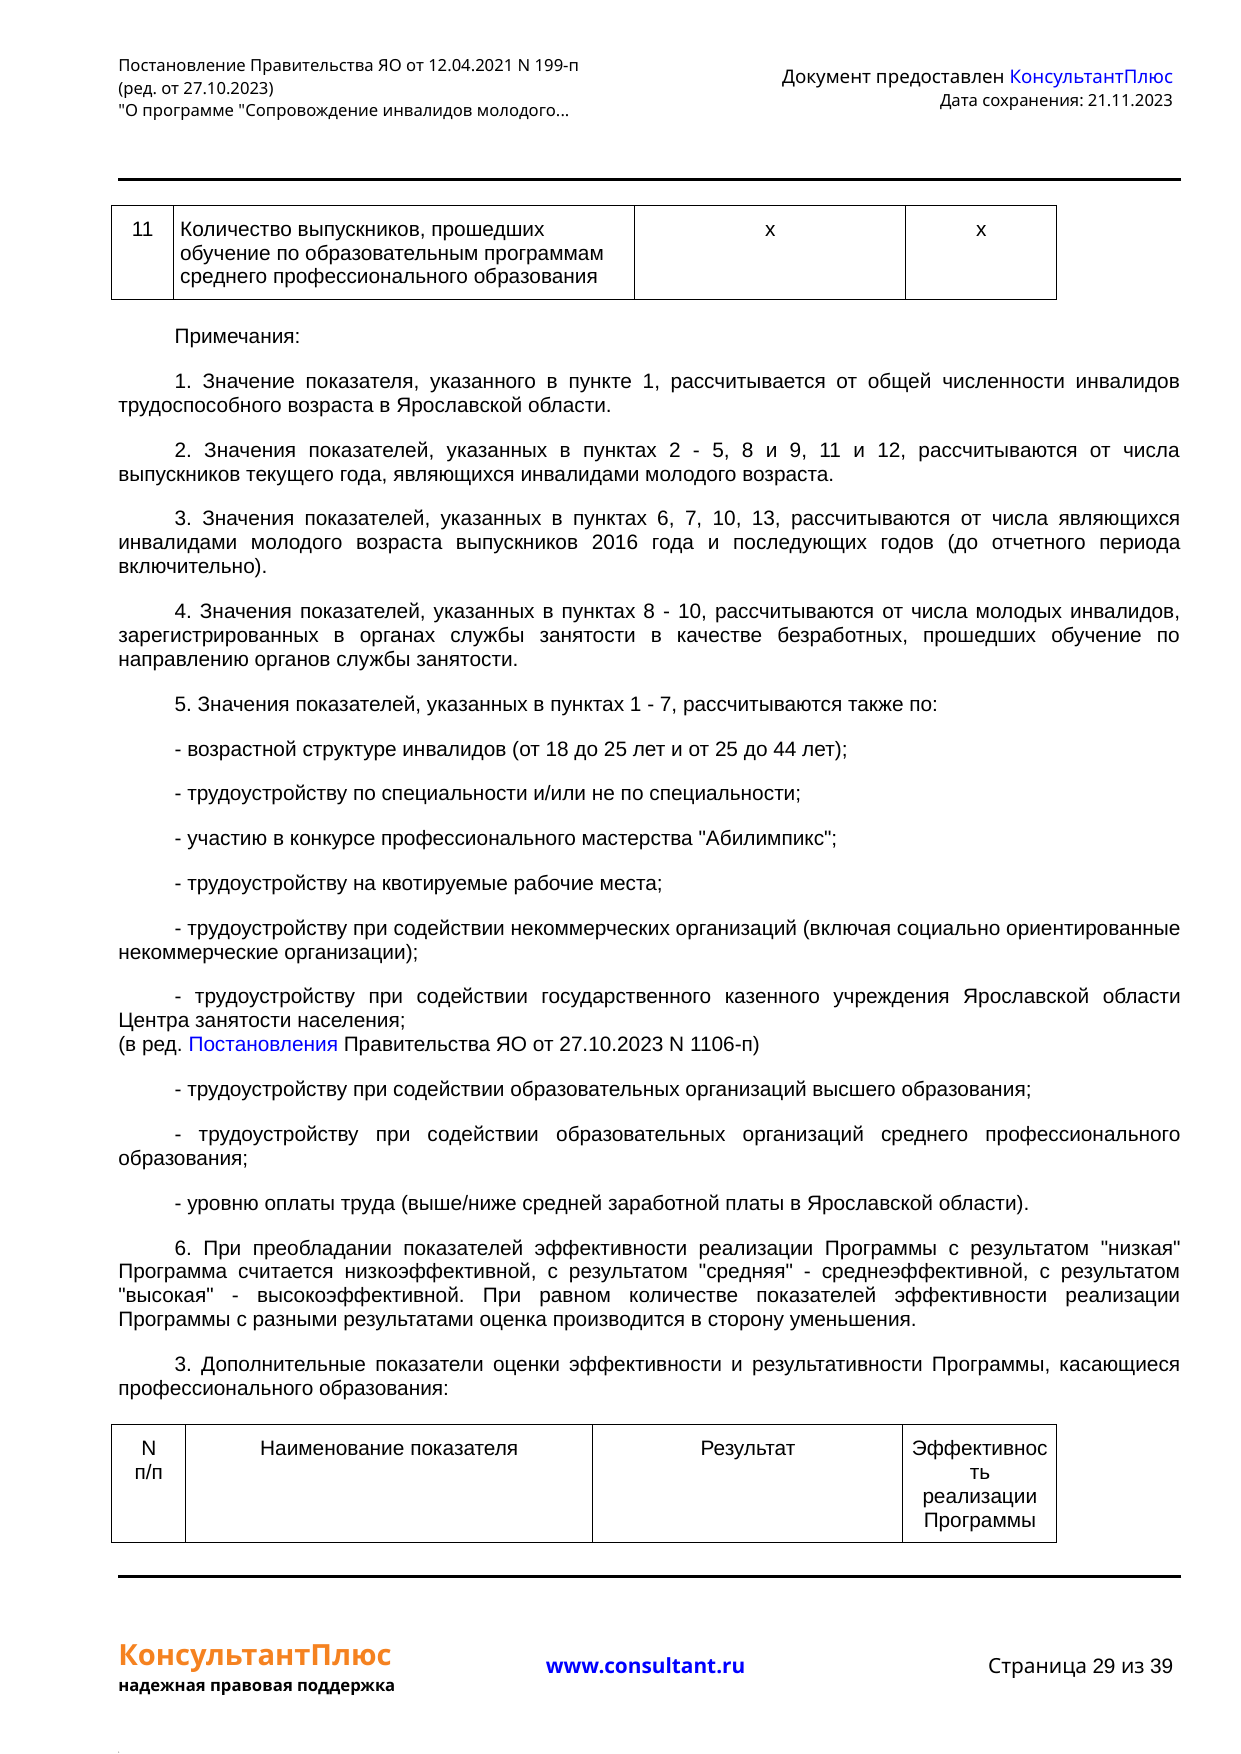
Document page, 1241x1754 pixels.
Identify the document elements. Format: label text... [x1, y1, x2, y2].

table_cell 11 [112, 206, 173, 299]
table_header Эффективность реализации Программы [903, 1425, 1056, 1542]
text 3. Дополнительные показатели оценки эффективности и результативности Программы, касающиеся профессионального образования: [118, 1352, 1181, 1400]
table_cell Количество выпускников, прошедших обучение по образовательным программам среднего профессионального образования [174, 206, 634, 299]
text Примечания: [118, 324, 1181, 348]
text 3. Значения показателей, указанных в пунктах 6, 7, 10, 13, рассчитываются от числа являющихся инвалидами молодого возраста выпускников 2016 года и последующих годов (до отчетного периода включительно). [118, 506, 1181, 578]
text - возрастной структуре инвалидов (от 18 до 25 лет и от 25 до 44 лет); [118, 736, 1181, 760]
text (в ред. Постановления Правительства ЯО от 27.10.2023 N 1106-п) [118, 1032, 1181, 1056]
text 4. Значения показателей, указанных в пунктах 8 - 10, рассчитываются от числа молодых инвалидов, зарегистрированных в органах службы занятости в качестве безработных, прошедших обучение по направлению органов службы занятости. [118, 599, 1181, 671]
text - трудоустройству при содействии образовательных организаций среднего профессионального образования; [118, 1122, 1181, 1170]
text 1. Значение показателя, указанного в пункте 1, рассчитывается от общей численности инвалидов трудоспособного возраста в Ярославской области. [118, 369, 1181, 417]
table_cell x [906, 206, 1056, 299]
table_header N п/п [112, 1425, 185, 1542]
text - трудоустройству по специальности и/или не по специальности; [118, 781, 1181, 805]
text - трудоустройству при содействии некоммерческих организаций (включая социально ориентированные некоммерческие организации); [118, 916, 1181, 963]
text - участию в конкурсе профессионального мастерства "Абилимпикс"; [118, 826, 1181, 850]
text - уровню оплаты труда (выше/ниже средней заработной платы в Ярославской области). [118, 1191, 1181, 1214]
text - трудоустройству на квотируемые рабочие места; [118, 871, 1181, 895]
table_header Наименование показателя [186, 1425, 592, 1542]
text - трудоустройству при содействии государственного казенного учреждения Ярославской области Центра занятости населения; [118, 984, 1181, 1032]
text 2. Значения показателей, указанных в пунктах 2 - 5, 8 и 9, 11 и 12, рассчитываются от числа выпускников текущего года, являющихся инвалидами молодого возраста. [118, 437, 1181, 485]
text 6. При преобладании показателей эффективности реализации Программы с результатом "низкая" Программа считается низкоэффективной, с результатом "средняя" - среднеэффективной, с результатом "высокая" - высокоэффективной. При равном количестве показателей эффективности реализации Программы с разными результатами оценка производится в сторону уменьшения. [118, 1235, 1181, 1331]
table_header Результат [593, 1425, 902, 1542]
text - трудоустройству при содействии образовательных организаций высшего образования; [118, 1077, 1181, 1101]
table_cell x [635, 206, 905, 299]
text 5. Значения показателей, указанных в пунктах 1 - 7, рассчитываются также по: [118, 692, 1181, 716]
